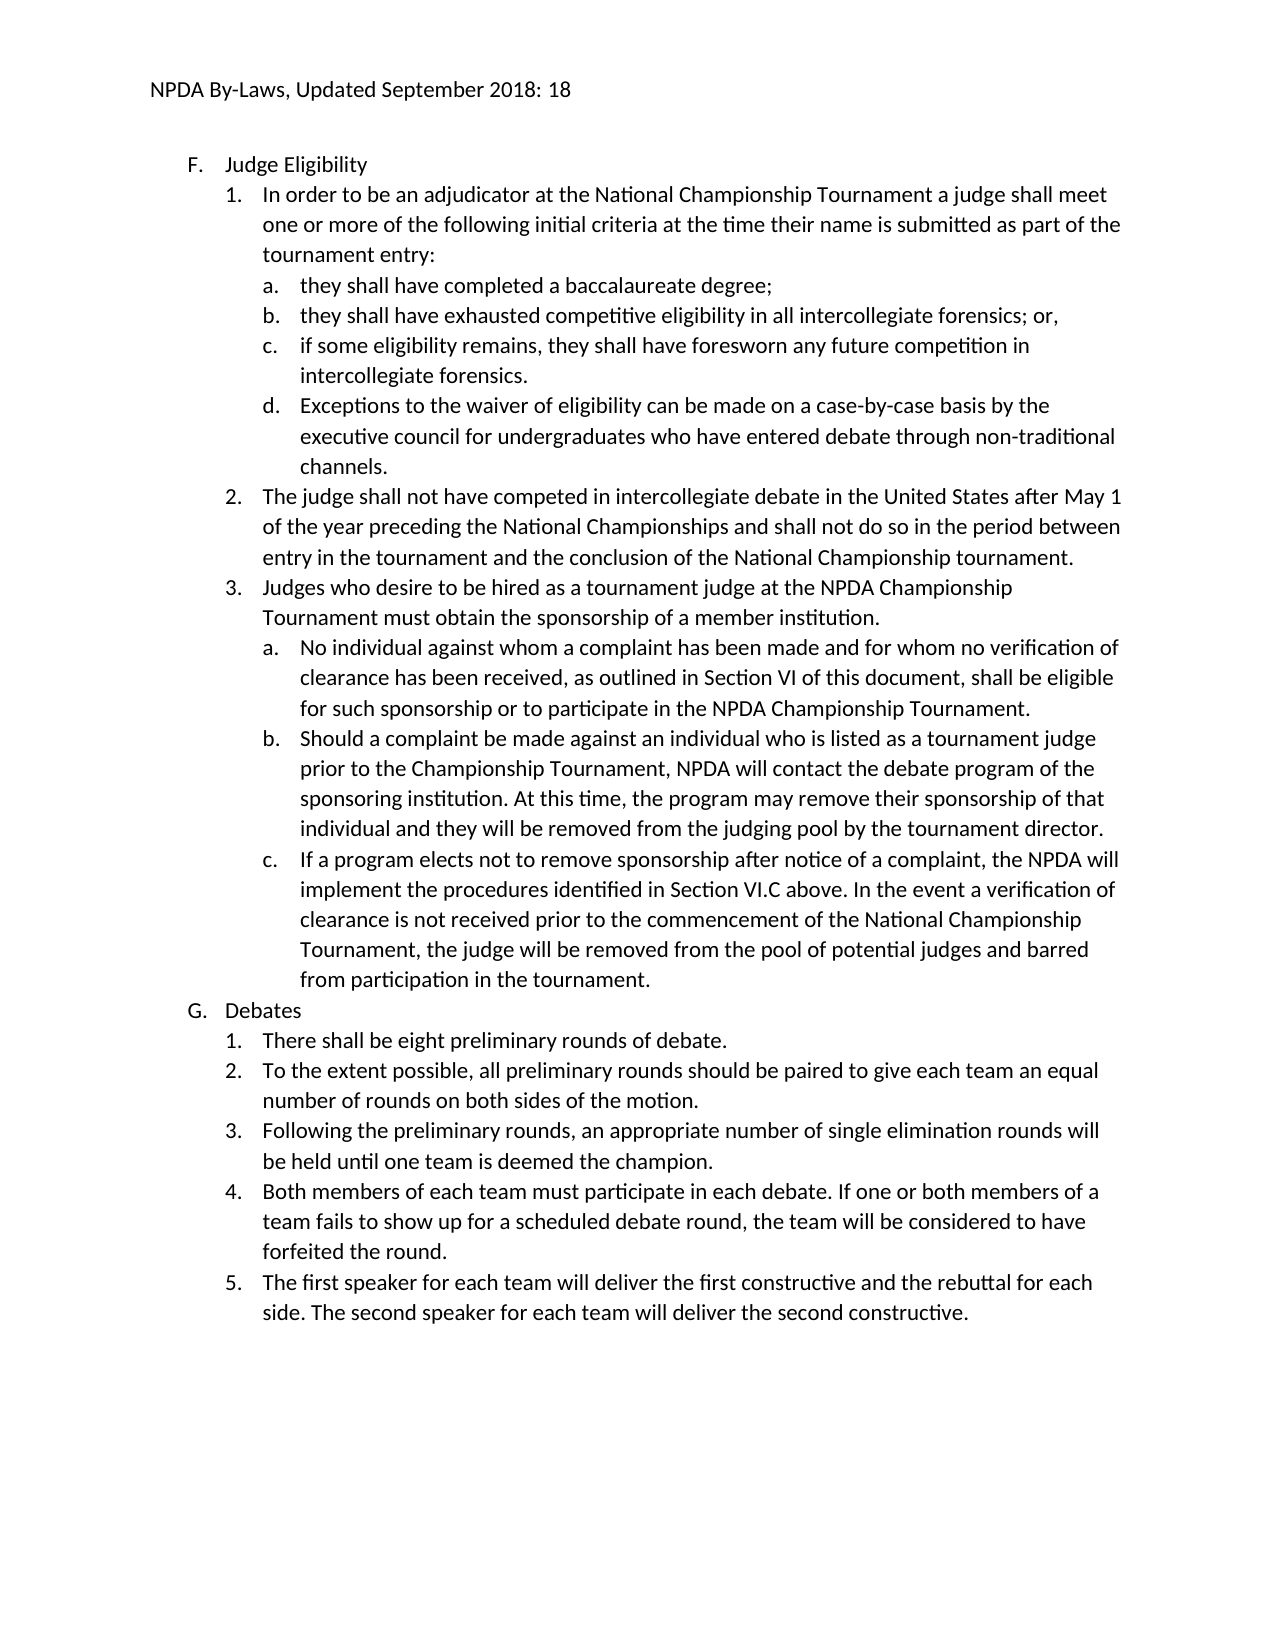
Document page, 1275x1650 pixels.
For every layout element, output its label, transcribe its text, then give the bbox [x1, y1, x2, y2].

list Should a complaint be made against an individual who is listed as a tournament judge prior to the Championship Tournament, NPDA will contact the debate program of the sponsoring institution. At this time, the program may remove their sponsorship of that individual and they will be removed from the judging pool by the tournament director. [262, 724, 1125, 843]
list Debates [187, 996, 1125, 1024]
list There shall be eight preliminary rounds of debate. [225, 1026, 1125, 1054]
list they shall have exhausted competitive eligibility in all intercollegiate forensics; or, [262, 301, 1125, 329]
list Judges who desire to be hired as a tournament judge at the NPDA Championship Tournament must obtain the sponsorship of a member institution. [225, 573, 1125, 631]
list To the extent possible, all preliminary rounds should be paired to give each team an equal number of rounds on both sides of the motion. [225, 1056, 1125, 1114]
list In order to be an adjudicator at the National Championship Tournament a judge shall meet one or more of the following initial criteria at the time their name is submitted as part of the tournament entry: [225, 180, 1125, 269]
list Both members of each team must participate in each debate. If one or both members of a team fails to show up for a scheduled debate round, the team will be considered to have forfeited the round. [225, 1177, 1125, 1266]
list Exceptions to the waiver of eligibility can be made on a case-by-case basis by the executive council for undergraduates who have entered debate through non-traditional channels. [262, 392, 1125, 480]
list Following the preliminary rounds, an appropriate number of single elimination rounds will be held until one team is deemed the champion. [225, 1117, 1125, 1175]
list they shall have completed a baccalaureate degree; [262, 271, 1125, 299]
list if some eligibility remains, they shall have foresworn any future competition in intercollegiate forensics. [262, 331, 1125, 389]
list No individual against whom a complaint has been made and for whom no verification of clearance has been received, as outlined in Section VI of this document, shall be eligible for such sponsorship or to participate in the NPDA Championship Tournament. [262, 633, 1125, 722]
list Judge Eligibility [187, 150, 1125, 178]
list The judge shall not have competed in intercollegiate debate in the United States after May 1 of the year preceding the National Championships and shall not do so in the period between entry in the tournament and the conclusion of the National Championship tournament. [225, 482, 1125, 571]
list The first speaker for each team will deliver the first constructive and the rebuttal for each side. The second speaker for each team will deliver the second constructive. [225, 1268, 1125, 1326]
list If a program elects not to remove sponsorship after notice of a complaint, the NPDA will implement the procedures identified in Section VI.C above. In the event a verification of clearance is not received prior to the commencement of the National Championship Tournament, the judge will be removed from the pool of potential judges and barred from participation in the tournament. [262, 845, 1125, 994]
